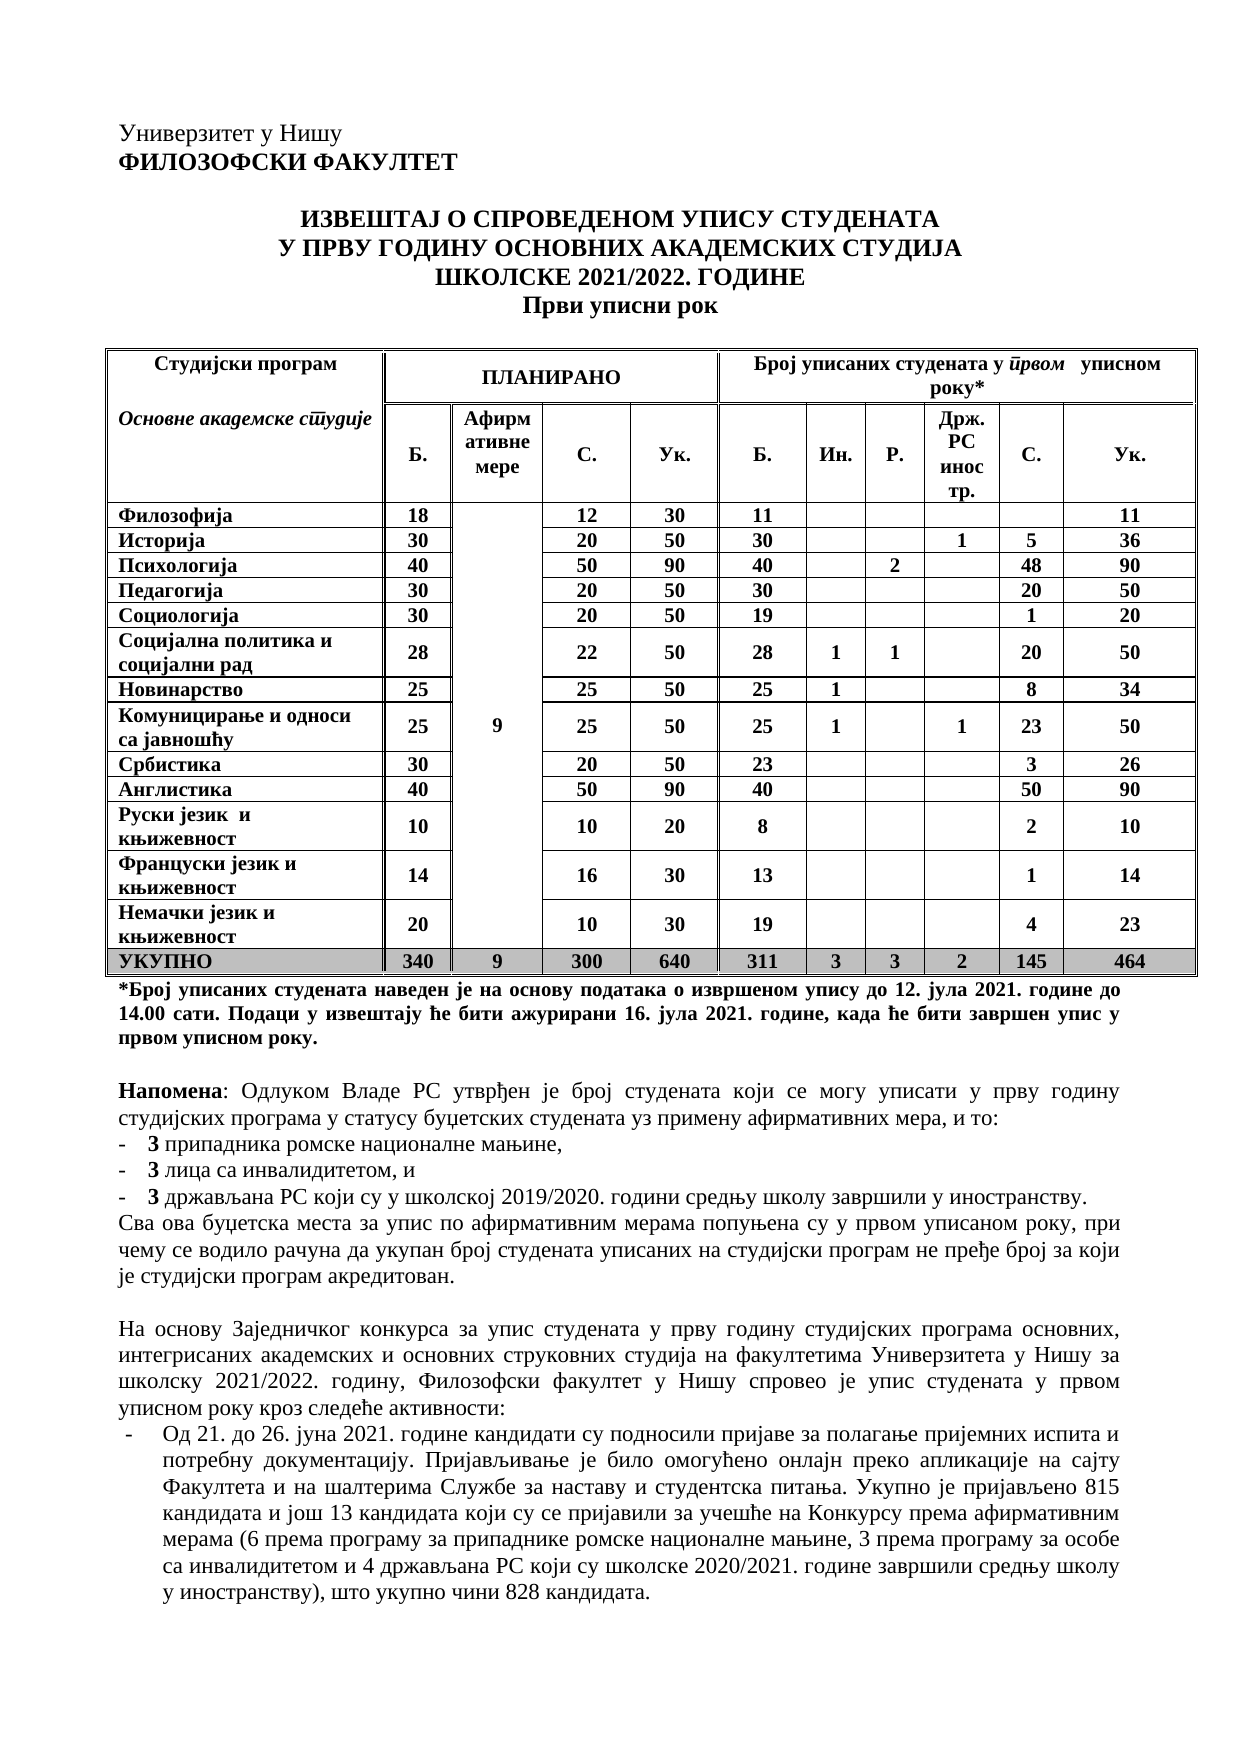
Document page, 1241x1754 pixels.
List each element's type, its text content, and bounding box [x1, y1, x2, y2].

table_cell С. [543, 405, 630, 502]
table_cell 40 [720, 777, 806, 801]
table_cell [925, 628, 999, 676]
table_cell [925, 752, 999, 776]
table_cell [925, 802, 999, 850]
table_cell 3 [1000, 752, 1063, 776]
table_cell Социјална политика и социјални рад [108, 628, 382, 676]
table_cell 20 [543, 603, 630, 627]
table_cell 145 [1000, 949, 1063, 973]
table_cell Б. [720, 405, 806, 502]
table_cell 1 [925, 528, 999, 552]
table_cell Ук. [1064, 402, 1196, 502]
table_cell 1 [866, 628, 924, 676]
table_cell [807, 802, 865, 850]
table_cell 50 [631, 528, 717, 552]
text *Број уписаних студената наведен је на основу података о извршеном упису до 12. јула 2021. године до 14.00 сати. Подаци у извештају ће бити ажурирани 16. јула 2021. године, када ће бити завршен упис у првом уписном року. [118, 977, 1122, 1049]
table_cell 90 [631, 777, 717, 801]
table_cell 10 [1064, 802, 1195, 850]
table_cell 30 [386, 603, 450, 627]
table_cell 50 [631, 628, 717, 676]
table_cell 9 [453, 503, 542, 948]
table_cell [866, 802, 924, 850]
table_cell 34 [1064, 678, 1195, 701]
table_cell 20 [543, 528, 630, 552]
table_cell 90 [1064, 553, 1195, 577]
text ФИЛОЗОФСКИ ФАКУЛТЕТ [118, 147, 1122, 176]
table_cell 2 [866, 553, 924, 577]
table_cell Основне академске студије [108, 402, 382, 502]
table_header Број уписаних студената у првом уписном року* [719, 351, 1195, 402]
table_cell 22 [543, 628, 630, 676]
table_cell Психологија [108, 553, 382, 577]
table_cell Новинарство [108, 678, 382, 701]
table_cell 30 [631, 851, 717, 899]
table_cell 4 [1000, 900, 1063, 948]
table_cell [866, 528, 924, 552]
table_cell Комуницирање и односи са јавношћу [108, 703, 382, 751]
text У ПРВУ ГОДИНУ ОСНОВНИХ АКАДЕМСКИХ СТУДИЈА [118, 233, 1122, 262]
table_cell Р. [866, 405, 924, 502]
table_cell 50 [543, 553, 630, 577]
table_cell [866, 678, 924, 701]
text ИЗВЕШТАЈ О СПРОВЕДЕНОМ УПИСУ СТУДЕНАТА [118, 204, 1122, 233]
table_cell 1 [807, 628, 865, 676]
table_cell 50 [543, 777, 630, 801]
table_cell [925, 678, 999, 701]
table_cell 20 [1000, 578, 1063, 602]
text На основу Заједничког конкурса за упис студената у прву годину студијских програма основних, интегрисаних академских и основних струковних студија на факултетима Универзитета у Нишу за школску 2021/2022. годину, Филозофски факултет у Нишу спровео је упис студената у првом уписном року кроз следеће активности: [118, 1315, 1122, 1420]
table_cell 1 [925, 703, 999, 751]
table_cell Социологија [108, 603, 382, 627]
table_cell 20 [1064, 603, 1195, 627]
table_cell [807, 503, 865, 527]
table_cell 13 [720, 851, 806, 899]
table_cell 340 [384, 949, 452, 973]
table_cell УКУПНО [108, 949, 384, 973]
table_cell Србистика [108, 752, 382, 776]
text Универзитет у Нишу [118, 118, 1122, 147]
table_cell 14 [386, 851, 450, 899]
table_cell [925, 503, 999, 527]
table_cell 30 [386, 752, 450, 776]
text Сва ова буџетска места за упис по афирмативним мерама попуњена су у првом уписаном року, при чему се водило рачуна да укупан број студената уписаних на студијски програм не пређе број за који је студијски програм акредитован. [118, 1209, 1122, 1288]
table_cell 40 [386, 777, 450, 801]
table_cell 3 [807, 949, 865, 973]
table_cell Англистика [108, 777, 382, 801]
table_header ПЛАНИРАНО [384, 351, 718, 402]
table_cell 464 [1064, 949, 1195, 973]
table_cell Педагогија [108, 578, 382, 602]
table_cell [925, 553, 999, 577]
table_cell 11 [720, 503, 806, 527]
table_cell [807, 752, 865, 776]
table_cell 25 [543, 703, 630, 751]
text Напомена: Одлуком Владе РС утврђен је број студената који се могу уписати у прву годину студијских програма у статусу буџетских студената уз примену афирмативних мера, и то: [118, 1077, 1122, 1130]
table_cell [925, 777, 999, 801]
table_cell 25 [386, 678, 450, 701]
table_cell 50 [1064, 578, 1195, 602]
table_cell [807, 777, 865, 801]
table_cell 20 [1000, 628, 1063, 676]
table_cell [866, 603, 924, 627]
table_cell 50 [631, 603, 717, 627]
table_cell 10 [543, 802, 630, 850]
table_cell [866, 703, 924, 751]
table_cell 5 [1000, 528, 1063, 552]
table_cell 20 [386, 900, 450, 948]
list 3 лица са инвалидитетом, и [118, 1157, 1122, 1183]
table_cell 30 [386, 578, 450, 602]
table_cell Б. [386, 405, 450, 502]
table_cell Држ. РС иностр. [925, 405, 999, 502]
table_cell 8 [720, 802, 806, 850]
list Од 21. до 26. јуна 2021. године кандидати су подносили пријаве за полагање пријемних испита и потребну документацију. Пријављивање је било омогућено онлајн преко апликације на сајту Факултета и на шалтерима Службе за наставу и студентска питања. Укупно је пријављено 815 кандидата и још 13 кандидата који су се пријавили за учешће на Конкурсу према афирмативним мерама (6 према програму за припаднике ромске националне мањине, 3 према програму за особе са инвалидитетом и 4 држављана РС који су школске 2020/2021. године завршили средњу школу у иностранству), што укупно чини 828 кандидата. [125, 1420, 1122, 1604]
table_cell [807, 603, 865, 627]
table_cell Историја [108, 528, 382, 552]
table_cell 23 [1064, 900, 1195, 948]
table_cell 28 [386, 628, 450, 676]
table_cell Руски језик и књижевност [108, 802, 382, 850]
table_cell 50 [1064, 703, 1195, 751]
table_header Студијски програм [107, 349, 384, 402]
table_cell [866, 503, 924, 527]
table_cell [866, 900, 924, 948]
table_cell Филозофија [108, 503, 382, 527]
table_cell 11 [1064, 503, 1195, 527]
text Први уписни рок [118, 291, 1122, 319]
table_cell [807, 578, 865, 602]
text ШКОЛСКЕ 2021/2022. ГОДИНЕ [118, 262, 1122, 291]
table_cell 19 [720, 603, 806, 627]
table_cell 10 [386, 802, 450, 850]
table_cell Немачки језик и књижевност [108, 900, 382, 948]
table_cell [925, 900, 999, 948]
table_cell 18 [386, 503, 450, 527]
table_cell 1 [1000, 851, 1063, 899]
list 3 држављана РС који су у школској 2019/2020. години средњу школу завршили у иностранству. [118, 1183, 1122, 1209]
table_cell 12 [543, 503, 630, 527]
table_cell С. [1000, 405, 1063, 502]
table_cell Француски језик и књижевност [108, 851, 382, 899]
table_cell 50 [1064, 628, 1195, 676]
table_cell 30 [631, 503, 717, 527]
table_cell [807, 553, 865, 577]
table_cell [807, 528, 865, 552]
table_cell 1 [1000, 603, 1063, 627]
table_cell 26 [1064, 752, 1195, 776]
table_cell 640 [631, 949, 718, 973]
table_cell 30 [386, 528, 450, 552]
table_cell 1 [807, 703, 865, 751]
table_cell 50 [631, 678, 717, 701]
table_cell 50 [631, 703, 717, 751]
table_cell 300 [543, 949, 630, 973]
table_cell [1000, 503, 1063, 527]
table_cell 20 [543, 752, 630, 776]
table_cell 40 [720, 553, 806, 577]
table_cell 2 [925, 949, 999, 973]
table_cell Ук. [631, 405, 717, 502]
table_cell 90 [1064, 777, 1195, 801]
table_cell 50 [631, 752, 717, 776]
table_cell 48 [1000, 553, 1063, 577]
table_cell 25 [720, 703, 806, 751]
table_cell 50 [1000, 777, 1063, 801]
list 3 припадника ромске националне мањине, [118, 1130, 1122, 1157]
table_cell [866, 777, 924, 801]
table_cell 8 [1000, 678, 1063, 701]
table_cell 23 [720, 752, 806, 776]
table_cell 2 [1000, 802, 1063, 850]
table_cell 30 [631, 900, 717, 948]
table_cell 25 [543, 678, 630, 701]
table_cell 20 [631, 802, 717, 850]
table_cell [866, 578, 924, 602]
table_cell [866, 752, 924, 776]
table_cell Ин. [807, 405, 865, 502]
table_cell 16 [543, 851, 630, 899]
table_cell 90 [631, 553, 717, 577]
table_cell [925, 603, 999, 627]
table_cell [866, 851, 924, 899]
table_cell 25 [386, 703, 450, 751]
table_cell 36 [1064, 528, 1195, 552]
table_cell Aфирмативне мере [453, 405, 542, 502]
table_cell [925, 851, 999, 899]
table_cell 9 [452, 949, 542, 973]
table_cell 14 [1064, 851, 1195, 899]
table_cell 50 [631, 578, 717, 602]
table_cell 30 [720, 578, 806, 602]
table_cell 23 [1000, 703, 1063, 751]
table_cell 25 [720, 678, 806, 701]
table_cell 28 [720, 628, 806, 676]
table_cell [807, 851, 865, 899]
table_cell 19 [720, 900, 806, 948]
table_cell 1 [807, 678, 865, 701]
table_cell 30 [720, 528, 806, 552]
table_cell [925, 578, 999, 602]
table_cell 40 [386, 553, 450, 577]
table_cell 311 [719, 949, 806, 973]
table_cell 10 [543, 900, 630, 948]
table_cell 3 [866, 949, 924, 973]
table_cell 20 [543, 578, 630, 602]
table_cell [807, 900, 865, 948]
